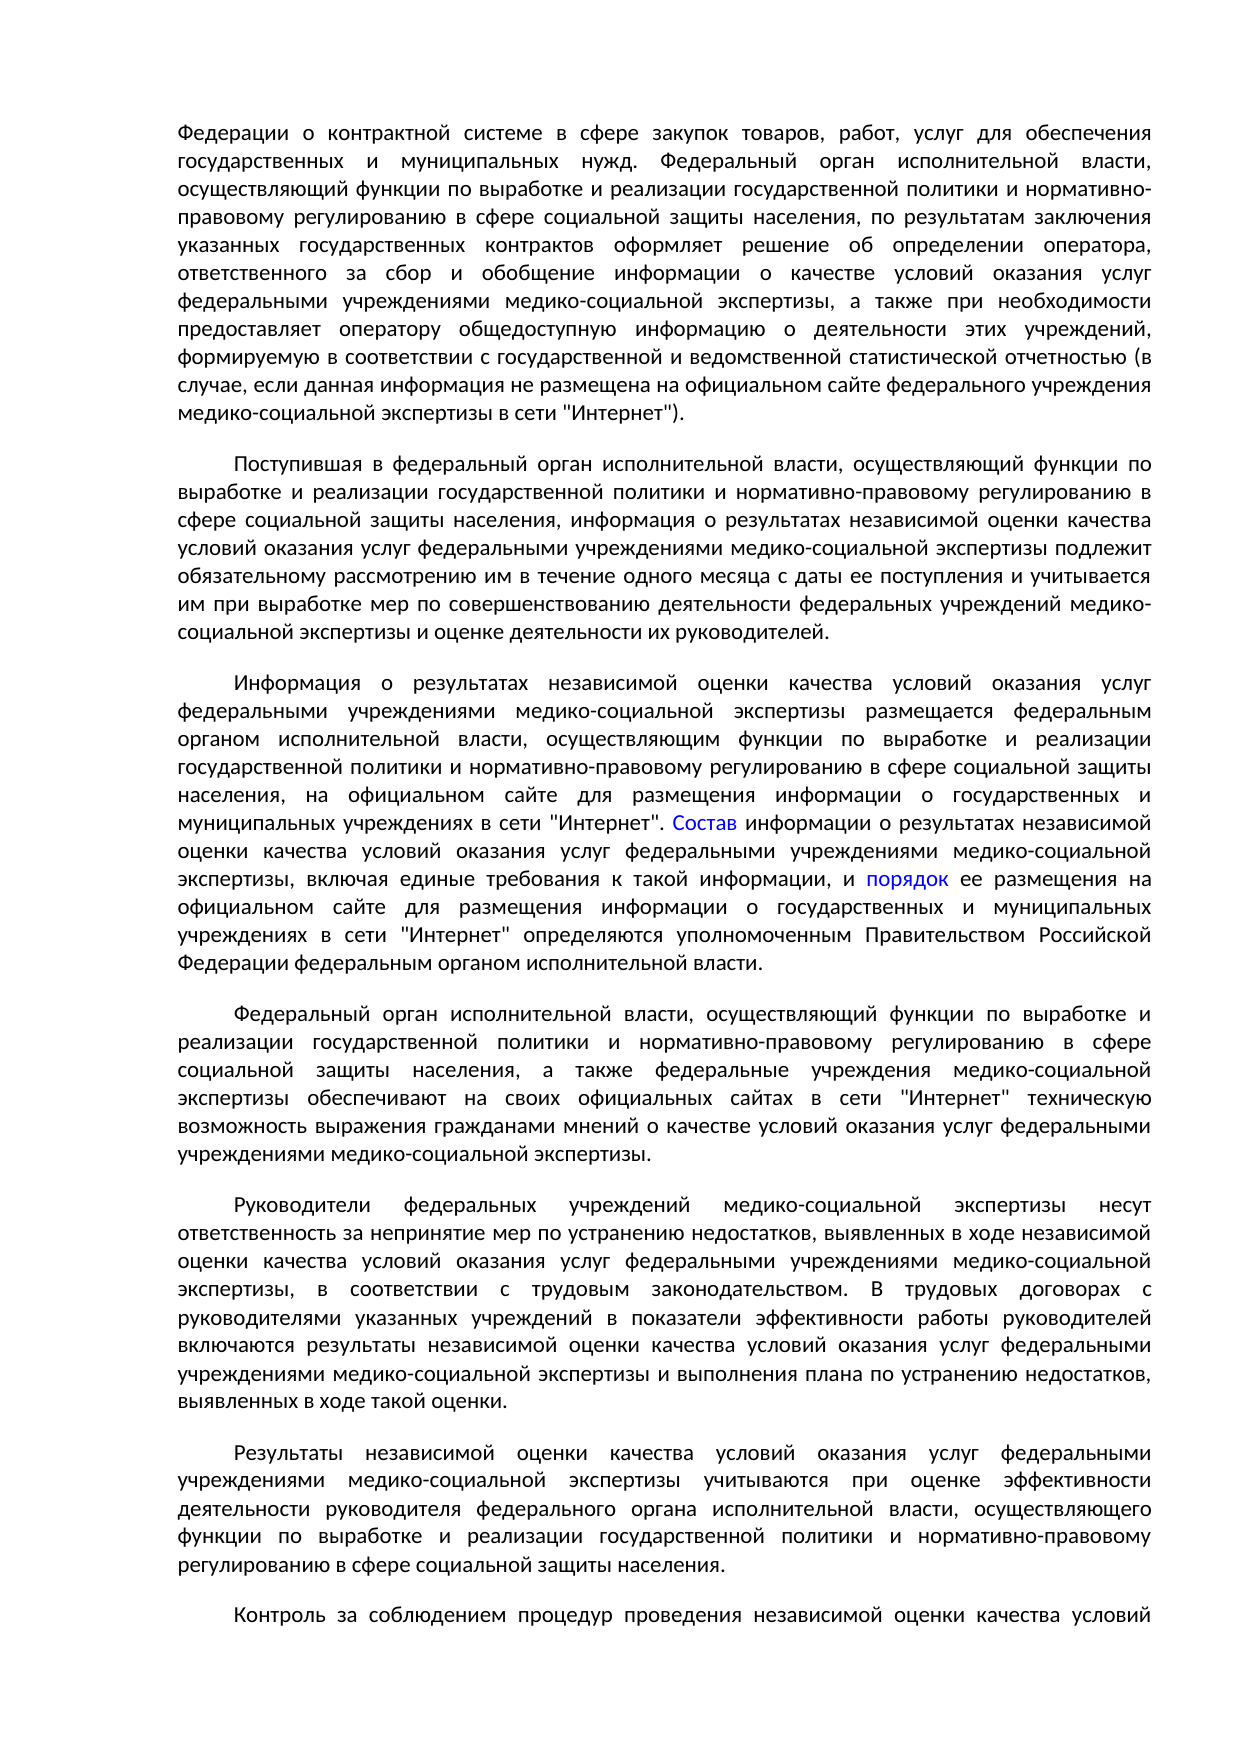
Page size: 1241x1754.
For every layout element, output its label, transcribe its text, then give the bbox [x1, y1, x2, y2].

text Результаты независимой оценки качества условий оказания услуг федеральными учреждениями медико-социальной экспертизы учитываются при оценке эффективности деятельности руководителя федерального органа исполнительной власти, осуществляющего функции по выработке и реализации государственной политики и нормативно-правовому регулированию в сфере социальной защиты населения. [177, 1438, 1152, 1578]
text Руководители федеральных учреждений медико-социальной экспертизы несут ответственность за непринятие мер по устранению недостатков, выявленных в ходе независимой оценки качества условий оказания услуг федеральными учреждениями медико-социальной экспертизы, в соответствии с трудовым законодательством. В трудовых договорах с руководителями указанных учреждений в показатели эффективности работы руководителей включаются результаты независимой оценки качества условий оказания услуг федеральными учреждениями медико-социальной экспертизы и выполнения плана по устранению недостатков, выявленных в ходе такой оценки. [177, 1191, 1152, 1415]
text Поступившая в федеральный орган исполнительной власти, осуществляющий функции по выработке и реализации государственной политики и нормативно-правовому регулированию в сфере социальной защиты населения, информация о результатах независимой оценки качества условий оказания услуг федеральными учреждениями медико-социальной экспертизы подлежит обязательному рассмотрению им в течение одного месяца с даты ее поступления и учитывается им при выработке мер по совершенствованию деятельности федеральных учреждений медико-социальной экспертизы и оценке деятельности их руководителей. [177, 449, 1152, 645]
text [177, 118, 1152, 426]
text Федеральный орган исполнительной власти, осуществляющий функции по выработке и реализации государственной политики и нормативно-правовому регулированию в сфере социальной защиты населения, а также федеральные учреждения медико-социальной экспертизы обеспечивают на своих официальных сайтах в сети "Интернет" техническую возможность выражения гражданами мнений о качестве условий оказания услуг федеральными учреждениями медико-социальной экспертизы. [177, 999, 1152, 1168]
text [177, 1601, 1152, 1629]
text Информация о результатах независимой оценки качества условий оказания услуг федеральными учреждениями медико-социальной экспертизы размещается федеральным органом исполнительной власти, осуществляющим функции по выработке и реализации государственной политики и нормативно-правовому регулированию в сфере социальной защиты населения, на официальном сайте для размещения информации о государственных и муниципальных учреждениях в сети "Интернет". Состав информации о результатах независимой оценки качества условий оказания услуг федеральными учреждениями медико-социальной экспертизы, включая единые требования к такой информации, и порядок ее размещения на официальном сайте для размещения информации о государственных и муниципальных учреждениях в сети "Интернет" определяются уполномоченным Правительством Российской Федерации федеральным органом исполнительной власти. [177, 668, 1152, 977]
